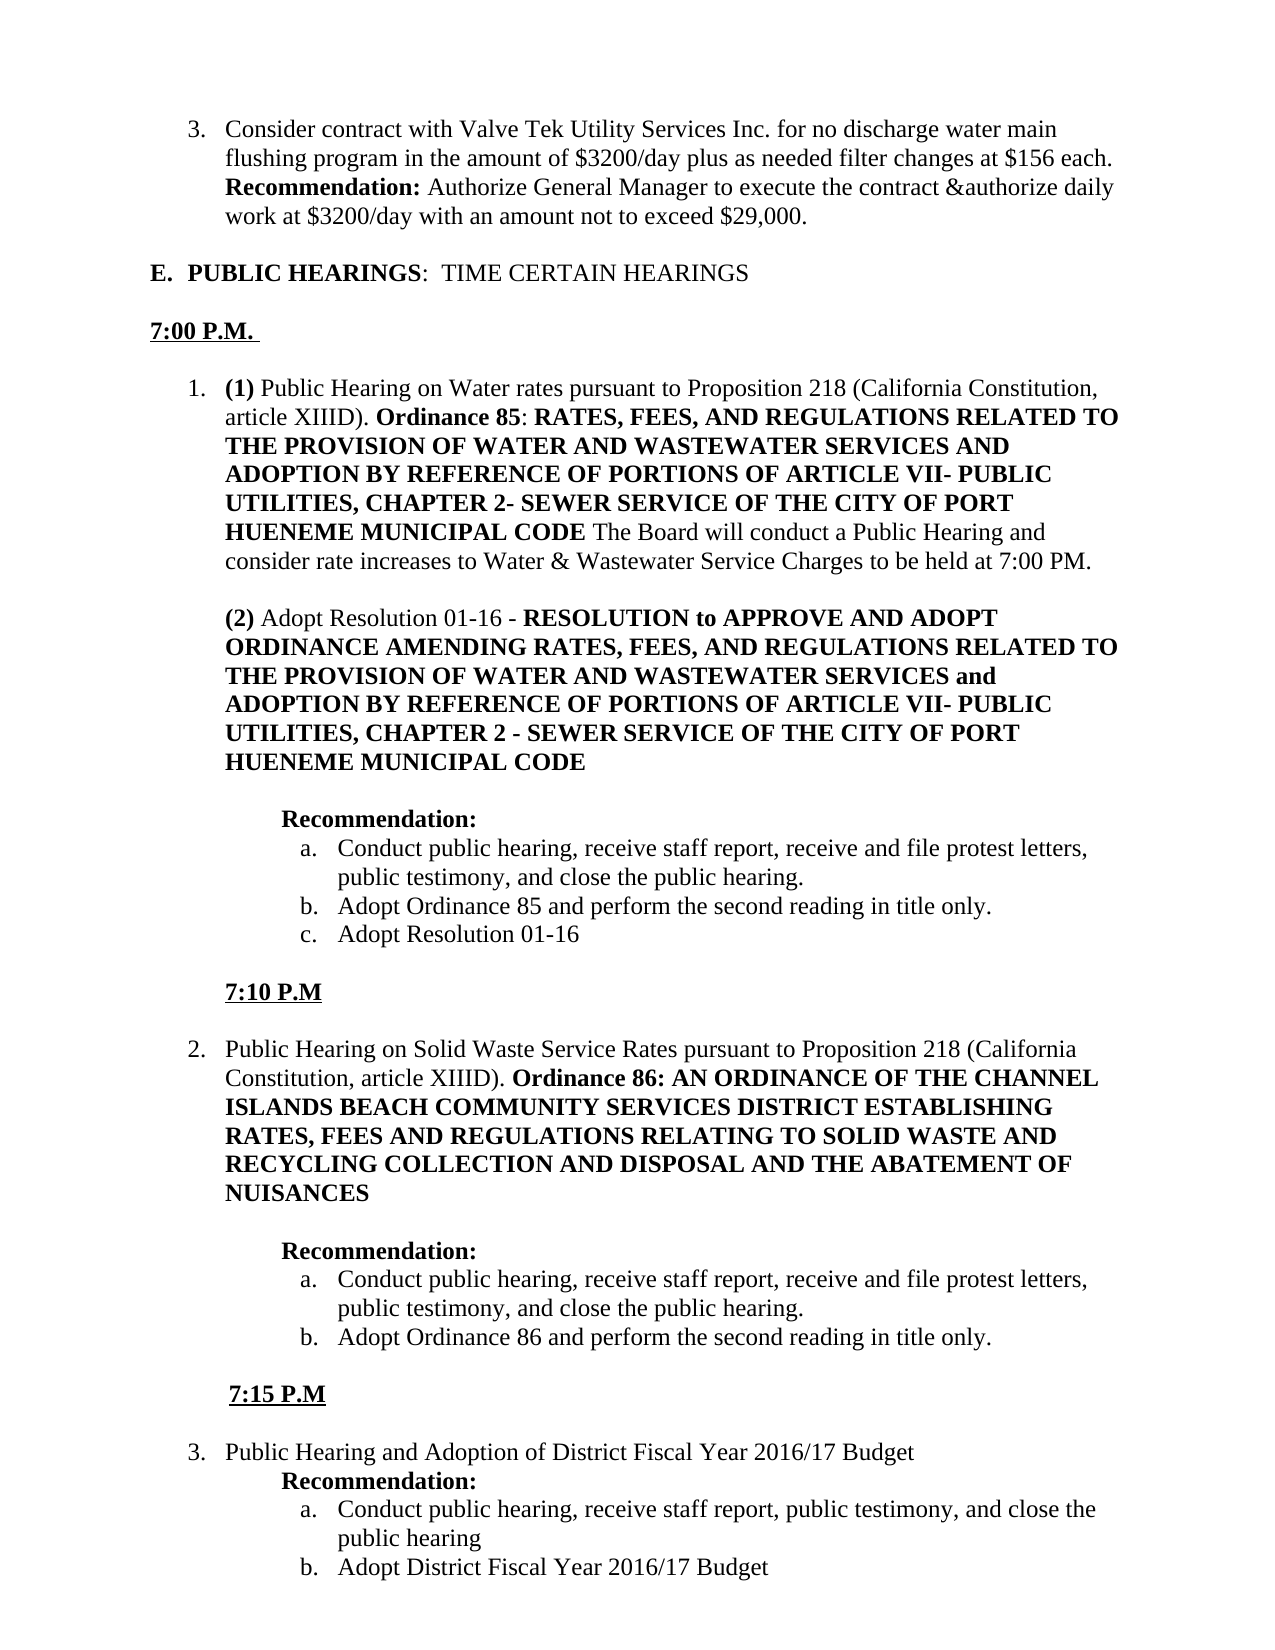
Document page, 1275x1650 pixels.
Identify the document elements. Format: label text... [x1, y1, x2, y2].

text 7:15 P.M [228, 1379, 1125, 1408]
list 7:10 P.M [225, 977, 1125, 1006]
text Recommendation: Authorize General Manager to execute the contract &authorize daily work at $3200/day with an amount not to exceed $29,000. [225, 172, 1125, 229]
list Conduct public hearing, receive staff report, public testimony, and close the public hearing [300, 1494, 1125, 1552]
list Adopt Ordinance 86 and perform the second reading in title only. [300, 1322, 1125, 1351]
list Adopt District Fiscal Year 2016/17 Budget [300, 1552, 1125, 1581]
text 7:00 P.M. [150, 316, 1125, 344]
list Adopt Ordinance 85 and perform the second reading in title only. [300, 891, 1125, 919]
text Recommendation: [281, 804, 1125, 833]
list Conduct public hearing, receive staff report, receive and file protest letters, public testimony, and close the public hearing. [300, 1264, 1125, 1322]
text Recommendation: [281, 1466, 1125, 1494]
list Public Hearing on Solid Waste Service Rates pursuant to Proposition 218 (California Constitution, article XIIID). Ordinance 86: AN ORDINANCE OF THE CHANNEL ISLANDS BEACH COMMUNITY SERVICES DISTRICT ESTABLISHING RATES, FEES AND REGULATIONS RELATING TO SOLID WASTE AND RECYCLING COLLECTION AND DISPOSAL AND THE ABATEMENT OF NUISANCES [187, 1034, 1125, 1207]
text Recommendation: [281, 1236, 1125, 1264]
text (2) Adopt Resolution 01-16 - RESOLUTION to APPROVE AND ADOPT ORDINANCE AMENDING RATES, FEES, AND REGULATIONS RELATED TO THE PROVISION OF WATER AND WASTEWATER SERVICES and ADOPTION BY REFERENCE OF PORTIONS OF ARTICLE VII- PUBLIC UTILITIES, CHAPTER 2 - SEWER SERVICE OF THE CITY OF PORT HUENEME MUNICIPAL CODE [225, 603, 1125, 776]
list Public Hearing and Adoption of District Fiscal Year 2016/17 Budget [187, 1437, 1125, 1466]
list Conduct public hearing, receive staff report, receive and file protest letters, public testimony, and close the public hearing. [300, 833, 1125, 891]
list Adopt Resolution 01-16 [300, 919, 1125, 948]
list PUBLIC HEARINGS: TIME CERTAIN HEARINGS [150, 258, 1125, 287]
list (1) Public Hearing on Water rates pursuant to Proposition 218 (California Constitution, article XIIID). Ordinance 85: RATES, FEES, AND REGULATIONS RELATED TO THE PROVISION OF WATER AND WASTEWATER SERVICES AND ADOPTION BY REFERENCE OF PORTIONS OF ARTICLE VII- PUBLIC UTILITIES, CHAPTER 2- SEWER SERVICE OF THE CITY OF PORT HUENEME MUNICIPAL CODE The Board will conduct a Public Hearing and consider rate increases to Water & Wastewater Service Charges to be held at 7:00 PM. [187, 373, 1125, 574]
list Consider contract with Valve Tek Utility Services Inc. for no discharge water main flushing program in the amount of $3200/day plus as needed filter changes at $156 each. [187, 114, 1125, 172]
